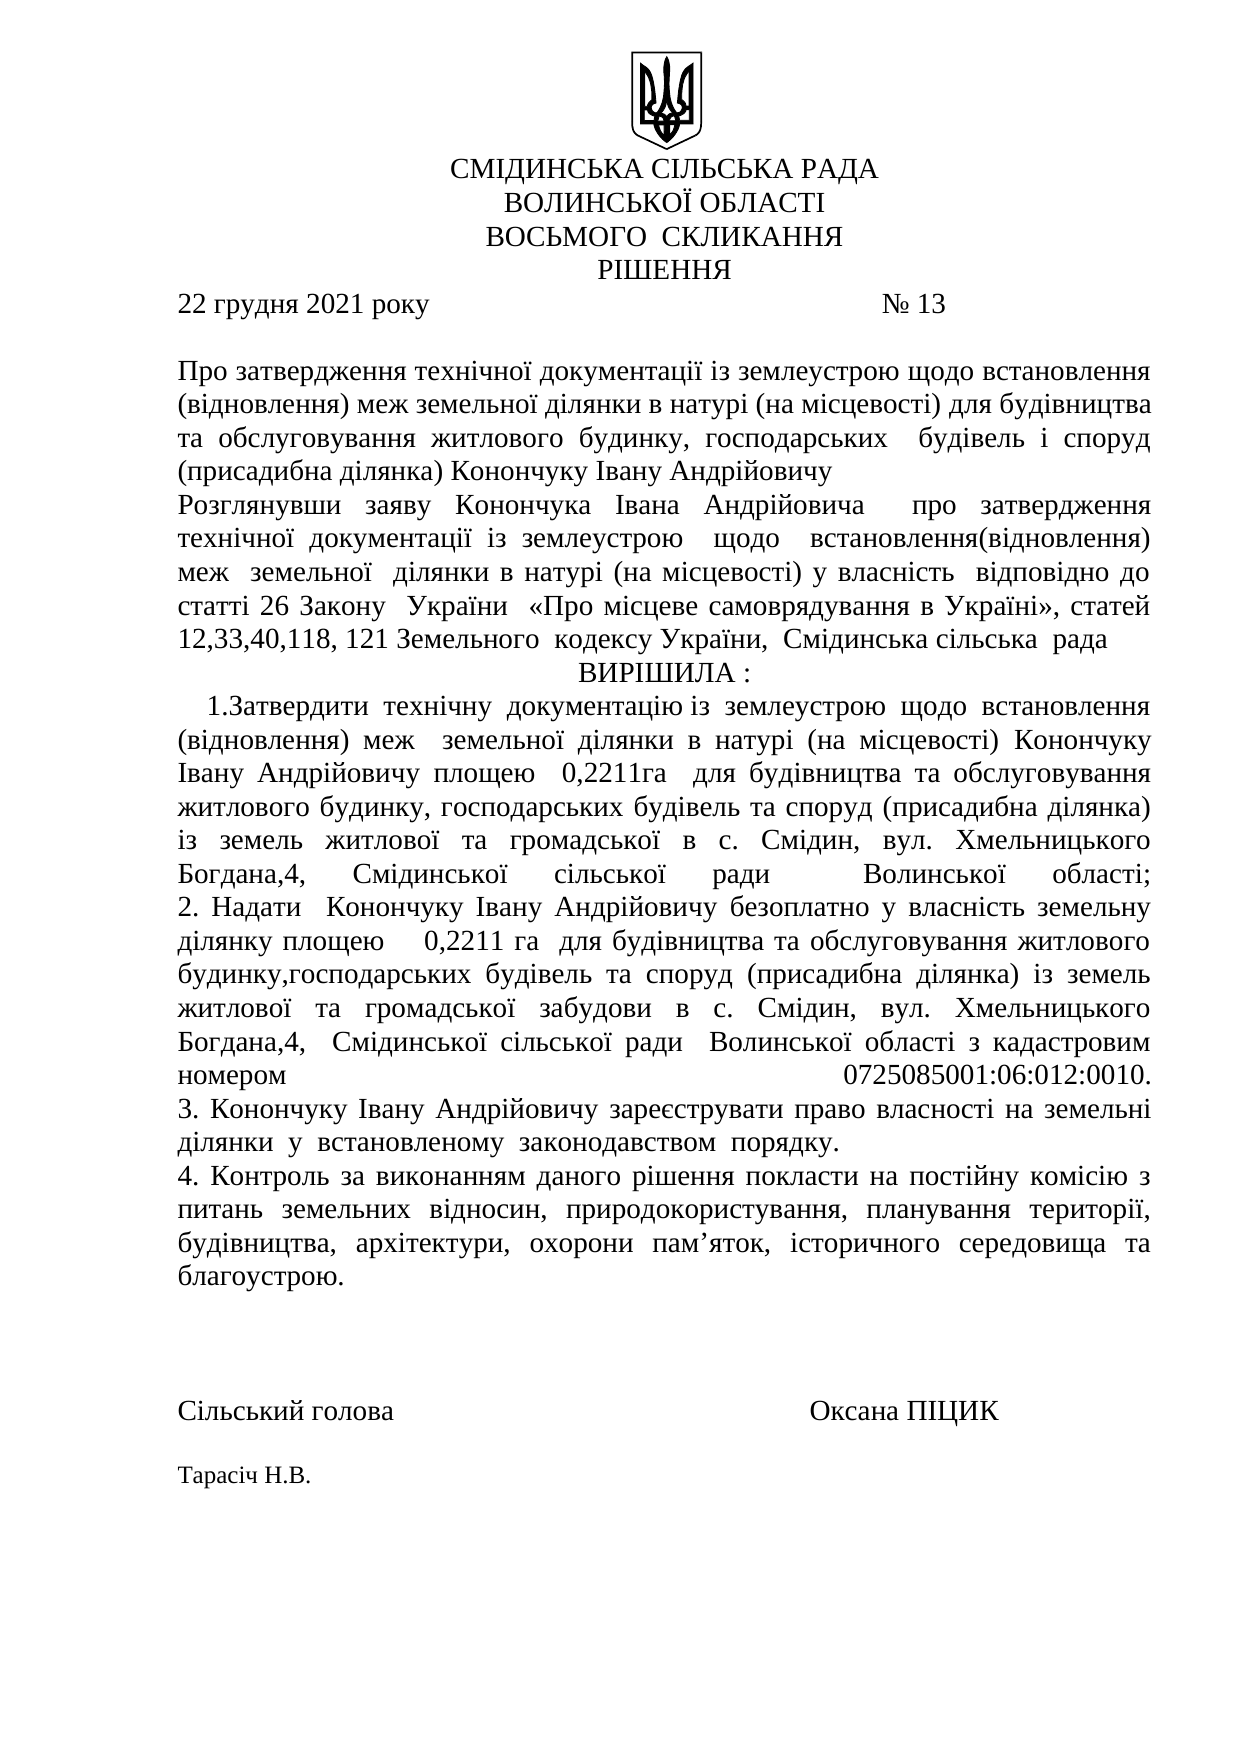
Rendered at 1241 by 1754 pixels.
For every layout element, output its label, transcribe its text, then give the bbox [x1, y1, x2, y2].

text ВОСЬМОГО СКЛИКАННЯ [177, 219, 1152, 252]
text РІШЕННЯ [177, 252, 1152, 286]
text Про затвердження технічної документації із землеустрою щодо встановлення (відновлення) меж земельної ділянки в натурі (на місцевості) для будівництва та обслуговування житлового будинку, господарських будівель і споруд (присадибна ділянка) Конончуку Івану Андрійовичу [177, 353, 1152, 487]
text ВИРІШИЛА : [177, 655, 1152, 688]
text Розглянувши заяву Конончука Івана Андрійовича про затвердження технічної документації із землеустрою щодо встановлення(відновлення) меж земельної ділянки в натурі (на місцевості) у власність відповідно до статті 26 Закону України «Про місцеве самоврядування в Україні», статей 12,33,40,118, 121 Земельного кодексу України, Смідинська сільська рада [177, 487, 1152, 655]
text ВОЛИНСЬКОЇ ОБЛАСТІ [177, 185, 1152, 219]
text Сільський голова Оксана ПІЦИК [177, 1393, 1152, 1426]
text 1.Затвердити технічну документацію із землеустрою щодо встановлення (відновлення) меж земельної ділянки в натурі (на місцевості) Конончуку Івану Андрійовичу площею 0,2211га для будівництва та обслуговування житлового будинку, господарських будівель та споруд (присадибна ділянка) із земель житлової та громадської в с. Смідин, вул. Хмельницького Богдана,4, Смідинської сільської ради Волинської області; 2. Надати Конончуку Івану Андрійовичу безоплатно у власність земельну ділянку площею 0,2211 га для будівництва та обслуговування житлового будинку,господарських будівель та споруд (присадибна ділянка) із земель житлової та громадської забудови в с. Смідин, вул. Хмельницького Богдана,4, Смідинської сільської ради Волинської області з кадастровим номером 0725085001:06:012:0010. 3. Конончуку Івану Андрійовичу зареєструвати право власності на земельні ділянки у встановленому законодавством порядку. [177, 688, 1152, 1158]
text СМІДИНСЬКА СІЛЬСЬКА РАДА [177, 152, 1152, 185]
text 22 грудня 2021 року № 13 [177, 286, 1152, 319]
text 4. Контроль за виконанням даного рішення покласти на постійну комісію з питань земельних відносин, природокористування, планування території, будівництва, архітектури, охорони пам’яток, історичного середовища та благоустрою. [177, 1158, 1152, 1292]
text Тарасіч Н.В. [177, 1460, 1152, 1488]
